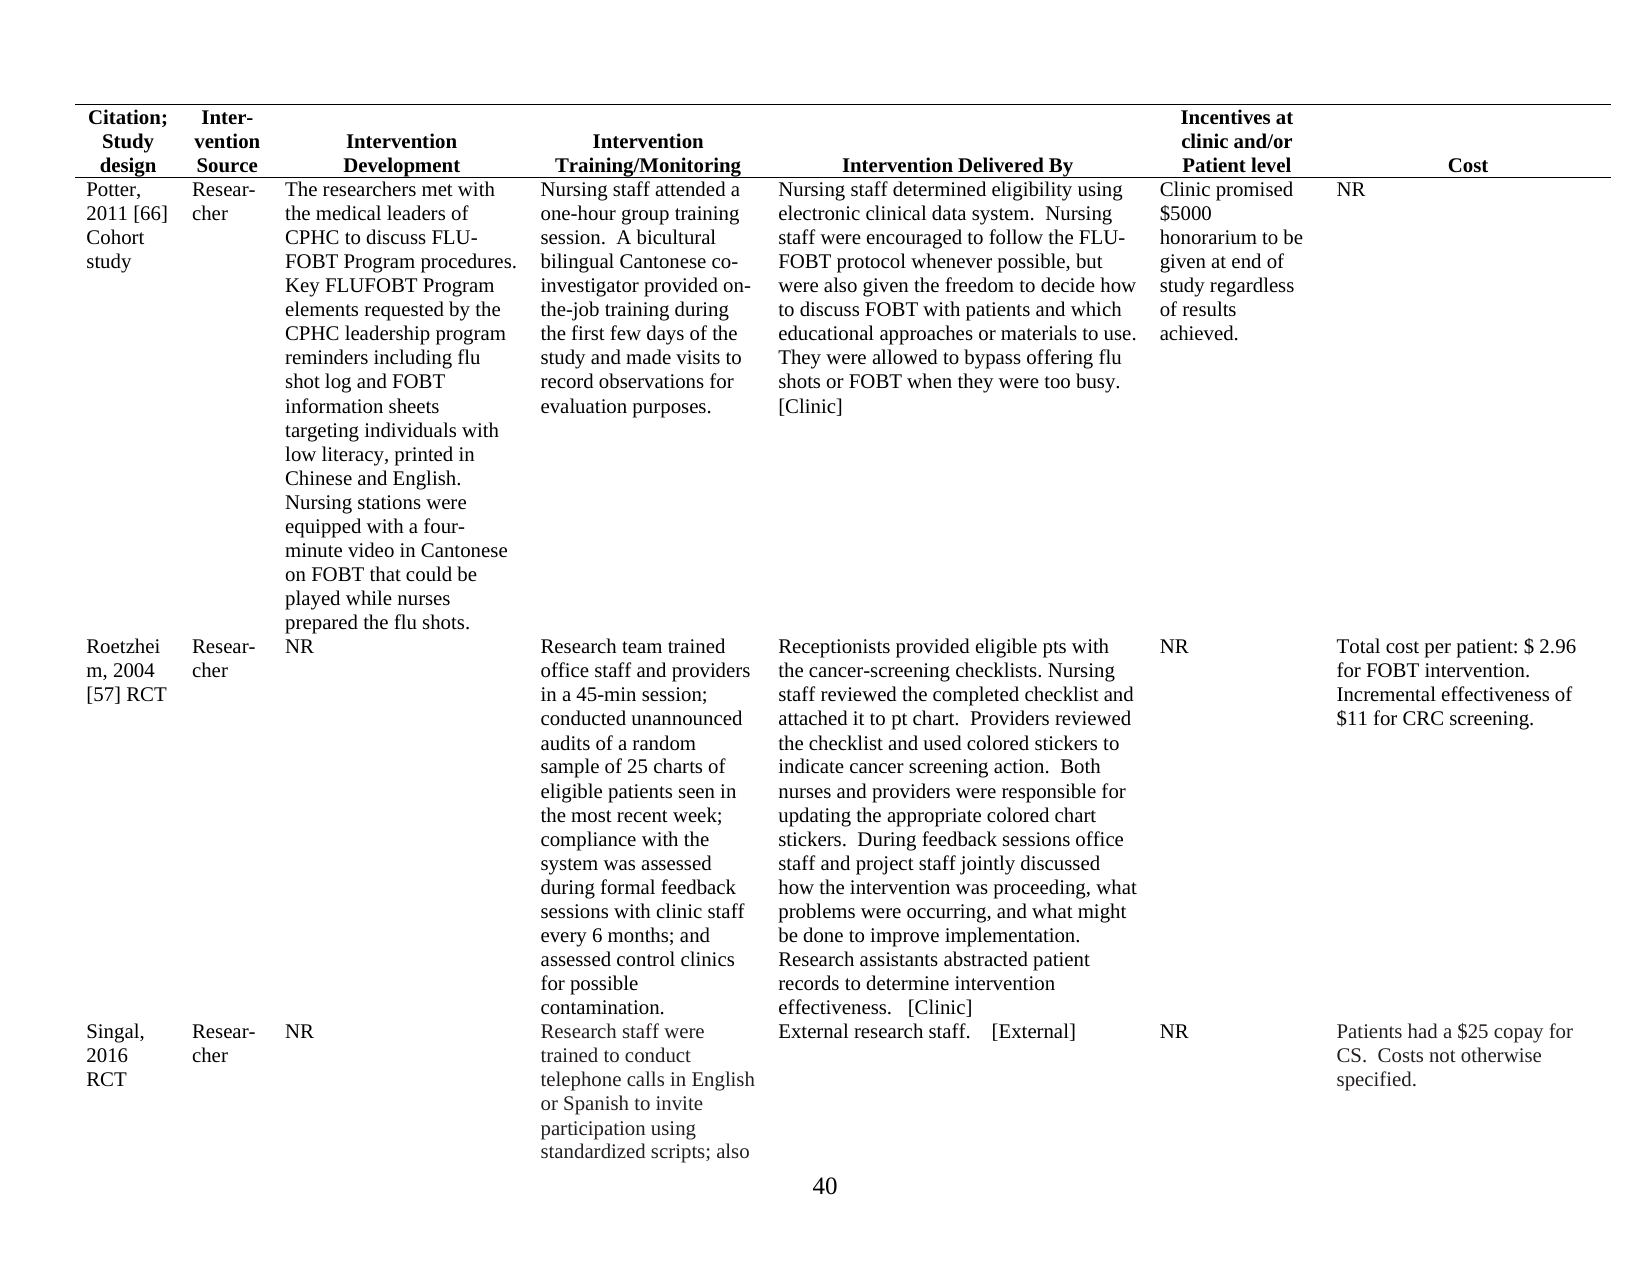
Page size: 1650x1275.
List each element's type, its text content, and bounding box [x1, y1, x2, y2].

table_header Citation; Study design [75, 105, 181, 177]
table_header Intervention Delivered By [767, 105, 1148, 177]
table_cell Clinic promised $5000 honorarium to be given at end of study regardless of results achieved. [1148, 178, 1325, 634]
table_cell Resear-cher [181, 1019, 274, 1163]
table_cell Patients had a $25 copay for CS. Costs not otherwise specified. [1325, 1019, 1611, 1163]
table_cell NR [1148, 634, 1325, 1019]
table_cell NR [274, 634, 529, 1019]
table_cell Total cost per patient: $ 2.96 for FOBT intervention. Incremental effectiveness of $11 for CRC screening. [1325, 634, 1611, 1019]
table_cell Resear-cher [181, 178, 274, 634]
table_cell Nursing staff attended a one-hour group training session. A bicultural bilingual Cantonese co-investigator provided on-the-job training during the first few days of the study and made visits to record observations for evaluation purposes. [529, 178, 767, 634]
table_cell External research staff. [External] [767, 1019, 1148, 1163]
table_cell Roetzheim, 2004 [57] RCT [75, 634, 181, 1019]
table_cell NR [274, 1019, 529, 1163]
table_header Intervention Development [274, 105, 529, 177]
table_cell Potter, 2011 [66] Cohort study [75, 178, 181, 634]
table_cell Research team trained office staff and providers in a 45-min session; conducted unannounced audits of a random sample of 25 charts of eligible patients seen in the most recent week; compliance with the system was assessed during formal feedback sessions with clinic staff every 6 months; and assessed control clinics for possible contamination. [529, 634, 767, 1019]
table_header Inter-vention Source [181, 105, 274, 177]
table_cell Receptionists provided eligible pts with the cancer-screening checklists. Nursing staff reviewed the completed checklist and attached it to pt chart. Providers reviewed the checklist and used colored stickers to indicate cancer screening action. Both nurses and providers were responsible for updating the appropriate colored chart stickers. During feedback sessions office staff and project staff jointly discussed how the intervention was proceeding, what problems were occurring, and what might be done to improve implementation. Research assistants abstracted patient records to determine intervention effectiveness. [Clinic] [767, 634, 1148, 1019]
table_cell Singal, 2016 RCT [75, 1019, 181, 1163]
table_cell NR [1148, 1019, 1325, 1163]
table_cell Resear-cher [181, 634, 274, 1019]
table_cell Nursing staff determined eligibility using electronic clinical data system. Nursing staff were encouraged to follow the FLU-FOBT protocol whenever possible, but were also given the freedom to decide how to discuss FOBT with patients and which educational approaches or materials to use. They were allowed to bypass offering flu shots or FOBT when they were too busy. [Clinic] [767, 178, 1148, 634]
table_cell NR [1325, 178, 1611, 634]
table_header Incentives at clinic and/or Patient level [1148, 105, 1325, 177]
table_header Intervention Training/Monitoring [529, 105, 767, 177]
table_cell The researchers met with the medical leaders of CPHC to discuss FLU-FOBT Program procedures. Key FLUFOBT Program elements requested by the CPHC leadership program reminders including flu shot log and FOBT information sheets targeting individuals with low literacy, printed in Chinese and English. Nursing stations were equipped with a four-minute video in Cantonese on FOBT that could be played while nurses prepared the flu shots. [274, 178, 529, 634]
table_header Cost [1325, 105, 1611, 177]
